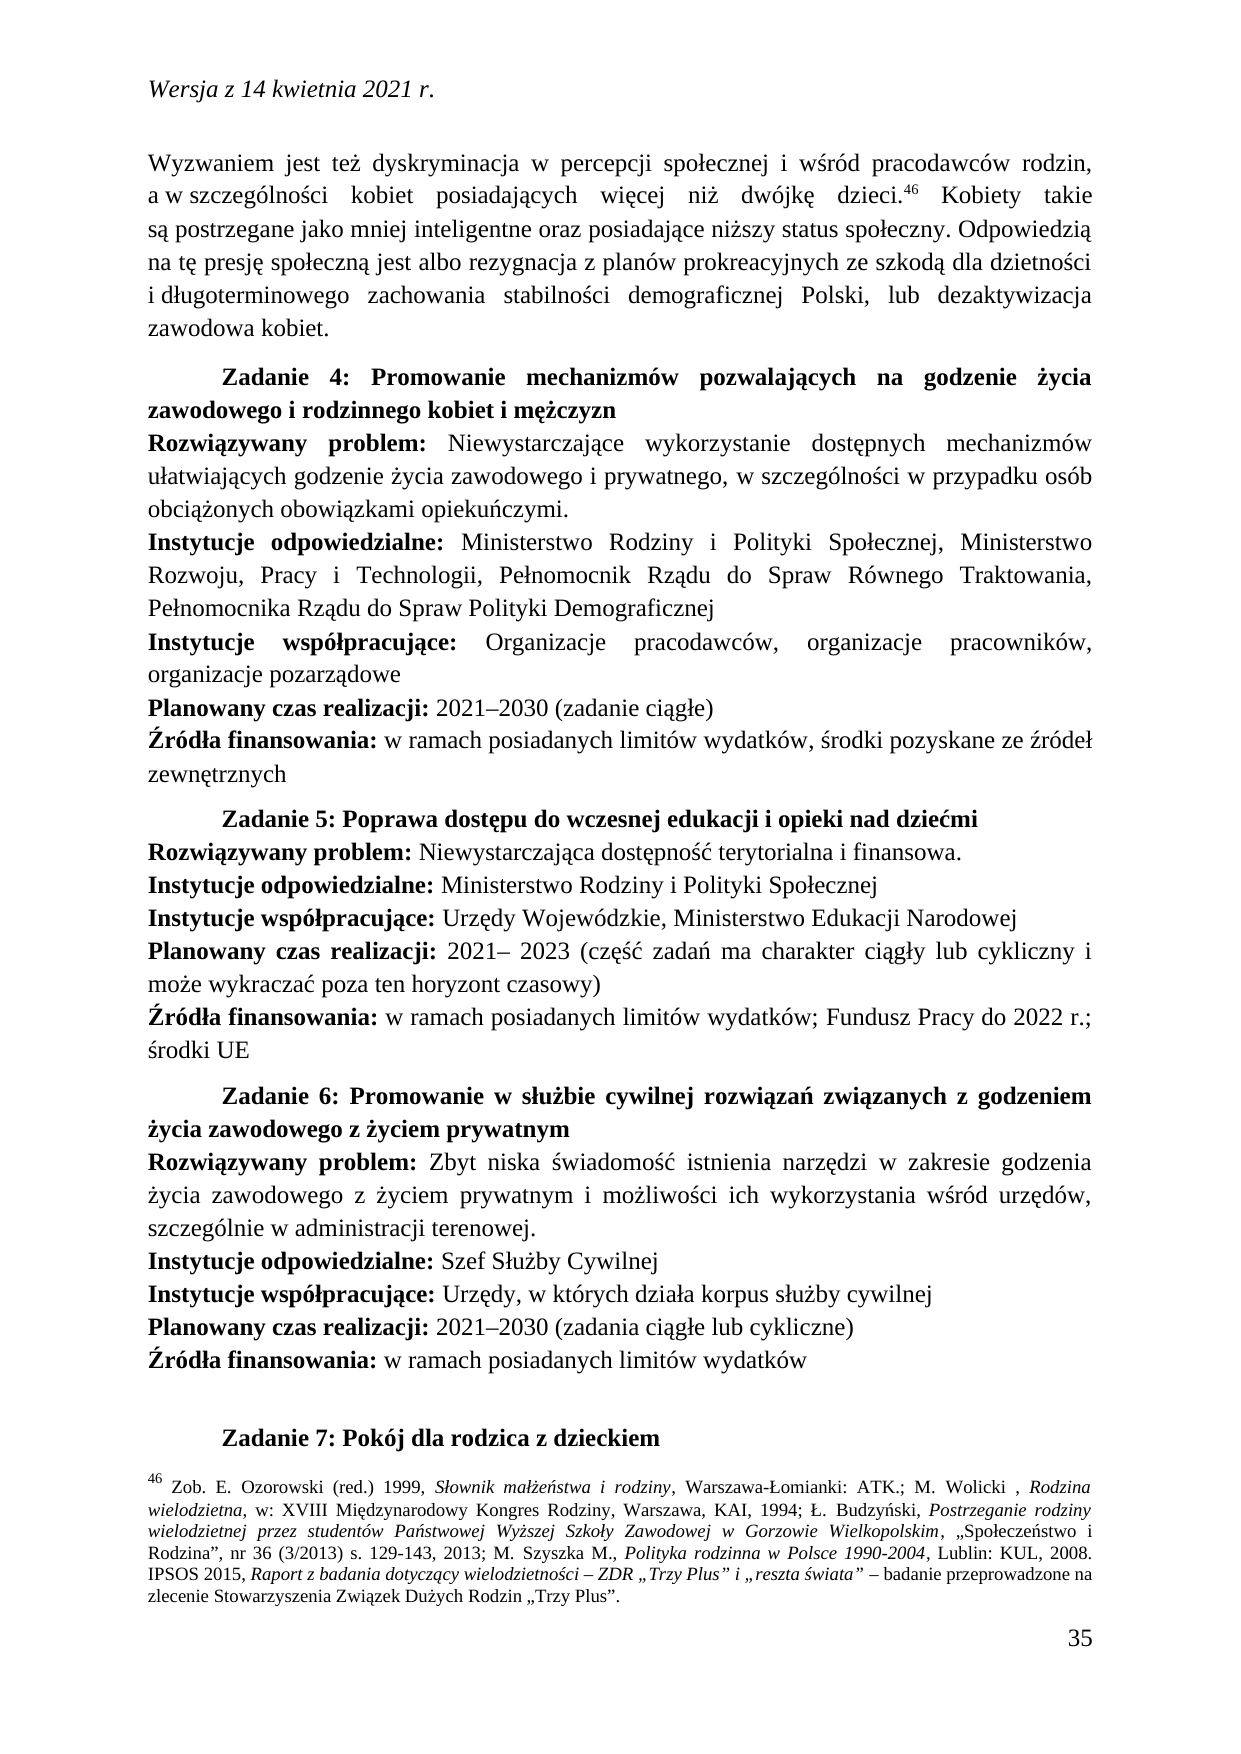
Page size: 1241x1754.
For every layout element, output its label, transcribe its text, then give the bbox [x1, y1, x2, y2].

text Rozwiązywany problem: Zbyt niska świadomość istnienia narzędzi w zakresie godzenia życia zawodowego z życiem prywatnym i możliwości ich wykorzystania wśród urzędów, szczególnie w administracji terenowej. [148, 1147, 1093, 1242]
text Źródła finansowania: w ramach posiadanych limitów wydatków; Fundusz Pracy do 2022 r.; środki UE [148, 1002, 1093, 1064]
text Instytucje współpracujące: Urzędy Wojewódzkie, Ministerstwo Edukacji Narodowej [148, 903, 1093, 932]
text Instytucje współpracujące: Urzędy, w których działa korpus służby cywilnej [148, 1279, 1093, 1308]
text Instytucje odpowiedzialne: Ministerstwo Rodziny i Polityki Społecznej, Ministerstwo Rozwoju, Pracy i Technologii, Pełnomocnik Rządu do Spraw Równego Traktowania, Pełnomocnika Rządu do Spraw Polityki Demograficznej [148, 527, 1093, 622]
text Rozwiązywany problem: Niewystarczająca dostępność terytorialna i finansowa. [148, 837, 1093, 866]
text Instytucje odpowiedzialne: Szef Służby Cywilnej [148, 1246, 1093, 1275]
text Planowany czas realizacji: 2021– 2023 (część zadań ma charakter ciągły lub cykliczny i może wykraczać poza ten horyzont czasowy) [148, 936, 1093, 998]
text Zadanie 6: Promowanie w służbie cywilnej rozwiązań związanych z godzeniem życia zawodowego z życiem prywatnym [148, 1081, 1093, 1143]
text Rozwiązywany problem: Niewystarczające wykorzystanie dostępnych mechanizmów ułatwiających godzenie życia zawodowego i prywatnego, w szczególności w przypadku osób obciążonych obowiązkami opiekuńczymi. [148, 428, 1093, 523]
text Zadanie 7: Pokój dla rodzica z dzieckiem [148, 1423, 1093, 1452]
text Źródła finansowania: w ramach posiadanych limitów wydatków, środki pozyskane ze źródeł zewnętrznych [148, 726, 1093, 787]
text Wyzwaniem jest też dyskryminacja w percepcji społecznej i wśród pracodawców rodzin, a w szczególności kobiet posiadających więcej niż dwójkę dzieci. Kobiety takie są postrzegane jako mniej inteligentne oraz posiadające niższy status społeczny. Odpowiedzią na tę presję społeczną jest albo rezygnacja z planów prokreacyjnych ze szkodą dla dzietności i długoterminowego zachowania stabilności demograficznej Polski, lub dezaktywizacja zawodowa kobiet. [148, 148, 1093, 341]
text Planowany czas realizacji: 2021–2030 (zadania ciągłe lub cykliczne) [148, 1312, 1093, 1341]
text Instytucje odpowiedzialne: Ministerstwo Rodziny i Polityki Społecznej [148, 870, 1093, 899]
text Zadanie 4: Promowanie mechanizmów pozwalających na godzenie życia zawodowego i rodzinnego kobiet i mężczyzn [148, 362, 1093, 424]
text Planowany czas realizacji: 2021–2030 (zadanie ciągłe) [148, 693, 1093, 721]
text Zadanie 5: Poprawa dostępu do wczesnej edukacji i opieki nad dziećmi [148, 804, 1093, 833]
text Źródła finansowania: w ramach posiadanych limitów wydatków [148, 1345, 1093, 1374]
text Instytucje współpracujące: Organizacje pracodawców, organizacje pracowników, organizacje pozarządowe [148, 627, 1093, 688]
